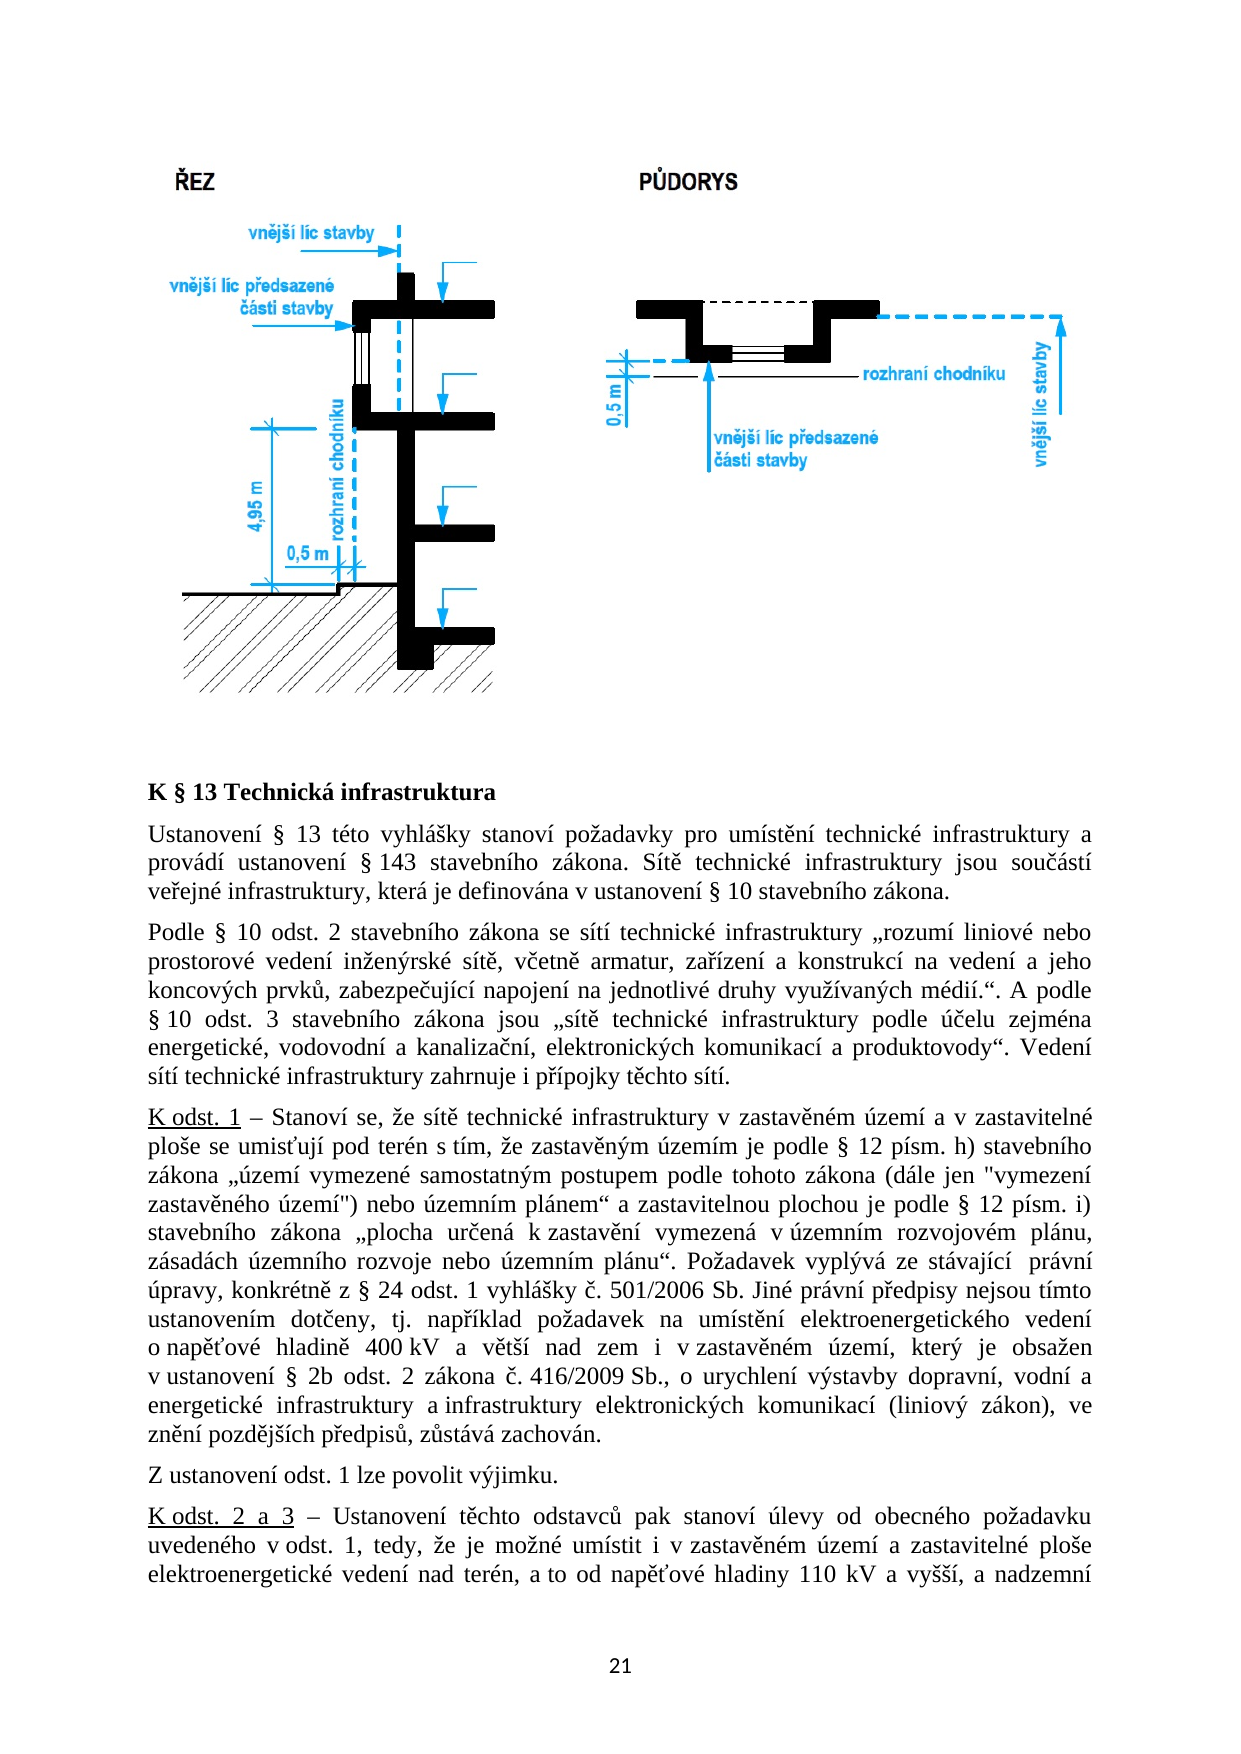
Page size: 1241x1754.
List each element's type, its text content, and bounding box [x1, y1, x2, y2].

text Ustanovení § 13 této vyhlášky stanoví požadavky pro umístění technické infrastruktury a provádí ustanovení § 143 stavebního zákona. Sítě technické infrastruktury jsou součástí veřejné infrastruktury, která je definována v ustanovení § 10 stavebního zákona. [148, 819, 1093, 905]
text K § 13 Technická infrastruktura [148, 777, 1093, 806]
text Podle § 10 odst. 2 stavebního zákona se sítí technické infrastruktury „rozumí liniové nebo prostorové vedení inženýrské sítě, včetně armatur, zařízení a konstrukcí na vedení a jeho koncových prvků, zabezpečující napojení na jednotlivé druhy využívaných médií.“. A podle § 10 odst. 3 stavebního zákona jsou „sítě technické infrastruktury podle účelu zejména energetické, vodovodní a kanalizační, elektronických komunikací a produktovody“. Vedení sítí technické infrastruktury zahrnuje i přípojky těchto sítí. [148, 917, 1093, 1090]
text Z ustanovení odst. 1 lze povolit výjimku. [148, 1460, 1093, 1489]
picture [147, 147, 1093, 724]
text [148, 1501, 1093, 1587]
text K odst. 1 – Stanoví se, že sítě technické infrastruktury v zastavěném území a v zastavitelné ploše se umisťují pod terén s tím, že zastavěným územím je podle § 12 písm. h) stavebního zákona „území vymezené samostatným postupem podle tohoto zákona (dále jen "vymezení zastavěného území") nebo územním plánem“ a zastavitelnou plochou je podle § 12 písm. i) stavebního zákona „plocha určená k zastavění vymezená v územním rozvojovém plánu, zásadách územního rozvoje nebo územním plánu“. Požadavek vyplývá ze stávající právní úpravy, konkrétně z § 24 odst. 1 vyhlášky č. 501/2006 Sb. Jiné právní předpisy nejsou tímto ustanovením dotčeny, tj. například požadavek na umístění elektroenergetického vedení o napěťové hladině 400 kV a větší nad zem i v zastavěném území, který je obsažen v ustanovení § 2b odst. 2 zákona č. 416/2009 Sb., o urychlení výstavby dopravní, vodní a energetické infrastruktury a infrastruktury elektronických komunikací (liniový zákon), ve znění pozdějších předpisů, zůstává zachován. [148, 1102, 1093, 1447]
